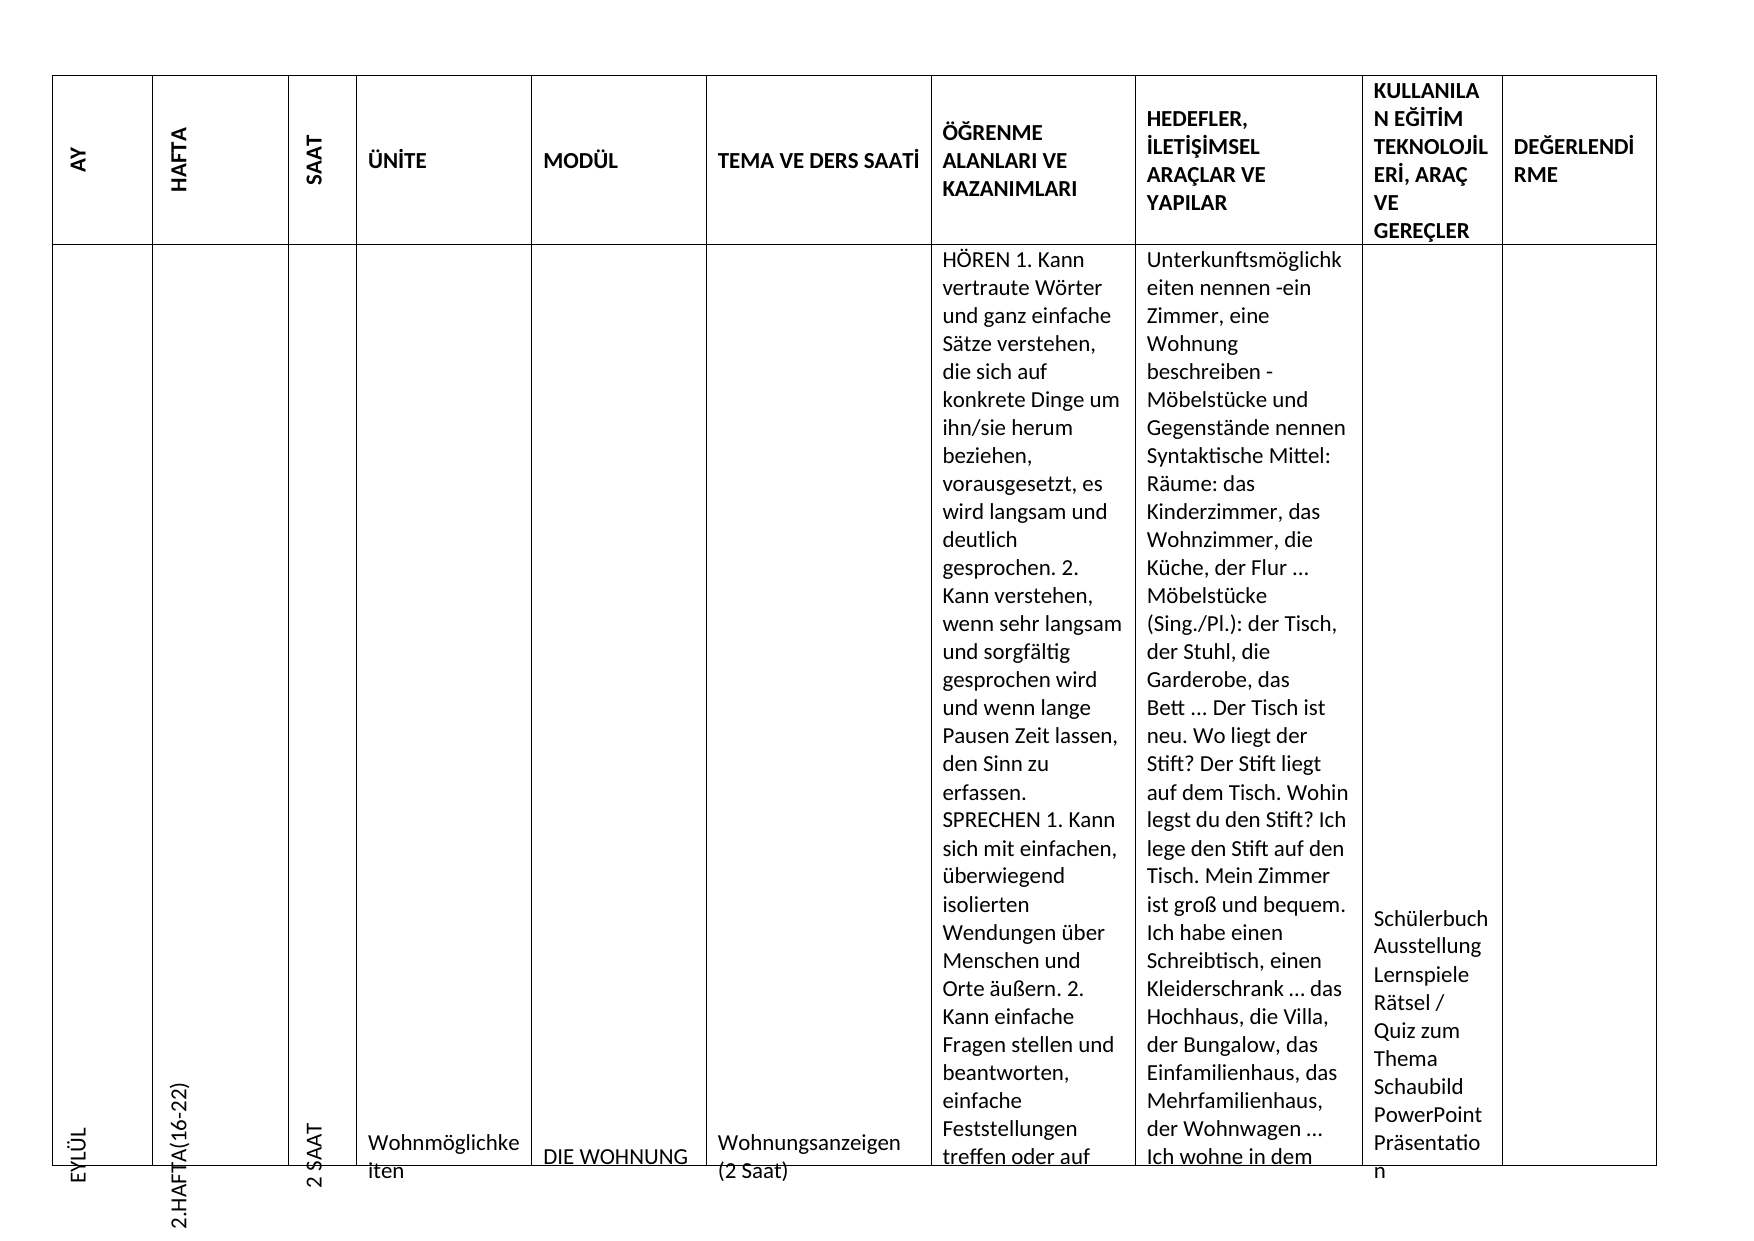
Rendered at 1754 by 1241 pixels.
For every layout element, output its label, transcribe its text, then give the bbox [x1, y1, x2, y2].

table_cell 2.HAFTA(16-22) [153, 245, 288, 1165]
table_header KULLANILAN EĞİTİM TEKNOLOJİLERİ, ARAÇ VE GEREÇLER [1363, 76, 1502, 244]
table_header MODÜL [532, 76, 706, 244]
table_header ÜNİTE [357, 76, 531, 244]
table_cell DIE WOHNUNG [532, 245, 706, 1165]
table_cell EYLÜL [53, 245, 152, 1165]
table_header HEDEFLER, İLETİŞİMSEL ARAÇLAR VE YAPILAR [1136, 76, 1362, 244]
table_header ÖĞRENME ALANLARI VE KAZANIMLARI [932, 76, 1135, 244]
table_header HAFTA [153, 76, 288, 244]
table_header TEMA VE DERS SAATİ [707, 76, 931, 244]
table_header AY [53, 76, 152, 244]
table_header DEĞERLENDİRME [1503, 76, 1656, 244]
table_header SAAT [289, 76, 356, 244]
table_cell 2 SAAT [289, 245, 356, 1165]
table_cell Wohnungsanzeigen (2 Saat) [707, 245, 931, 1165]
table_cell [1503, 245, 1656, 1165]
table_cell Wohnmöglichkeiten [357, 245, 531, 1165]
